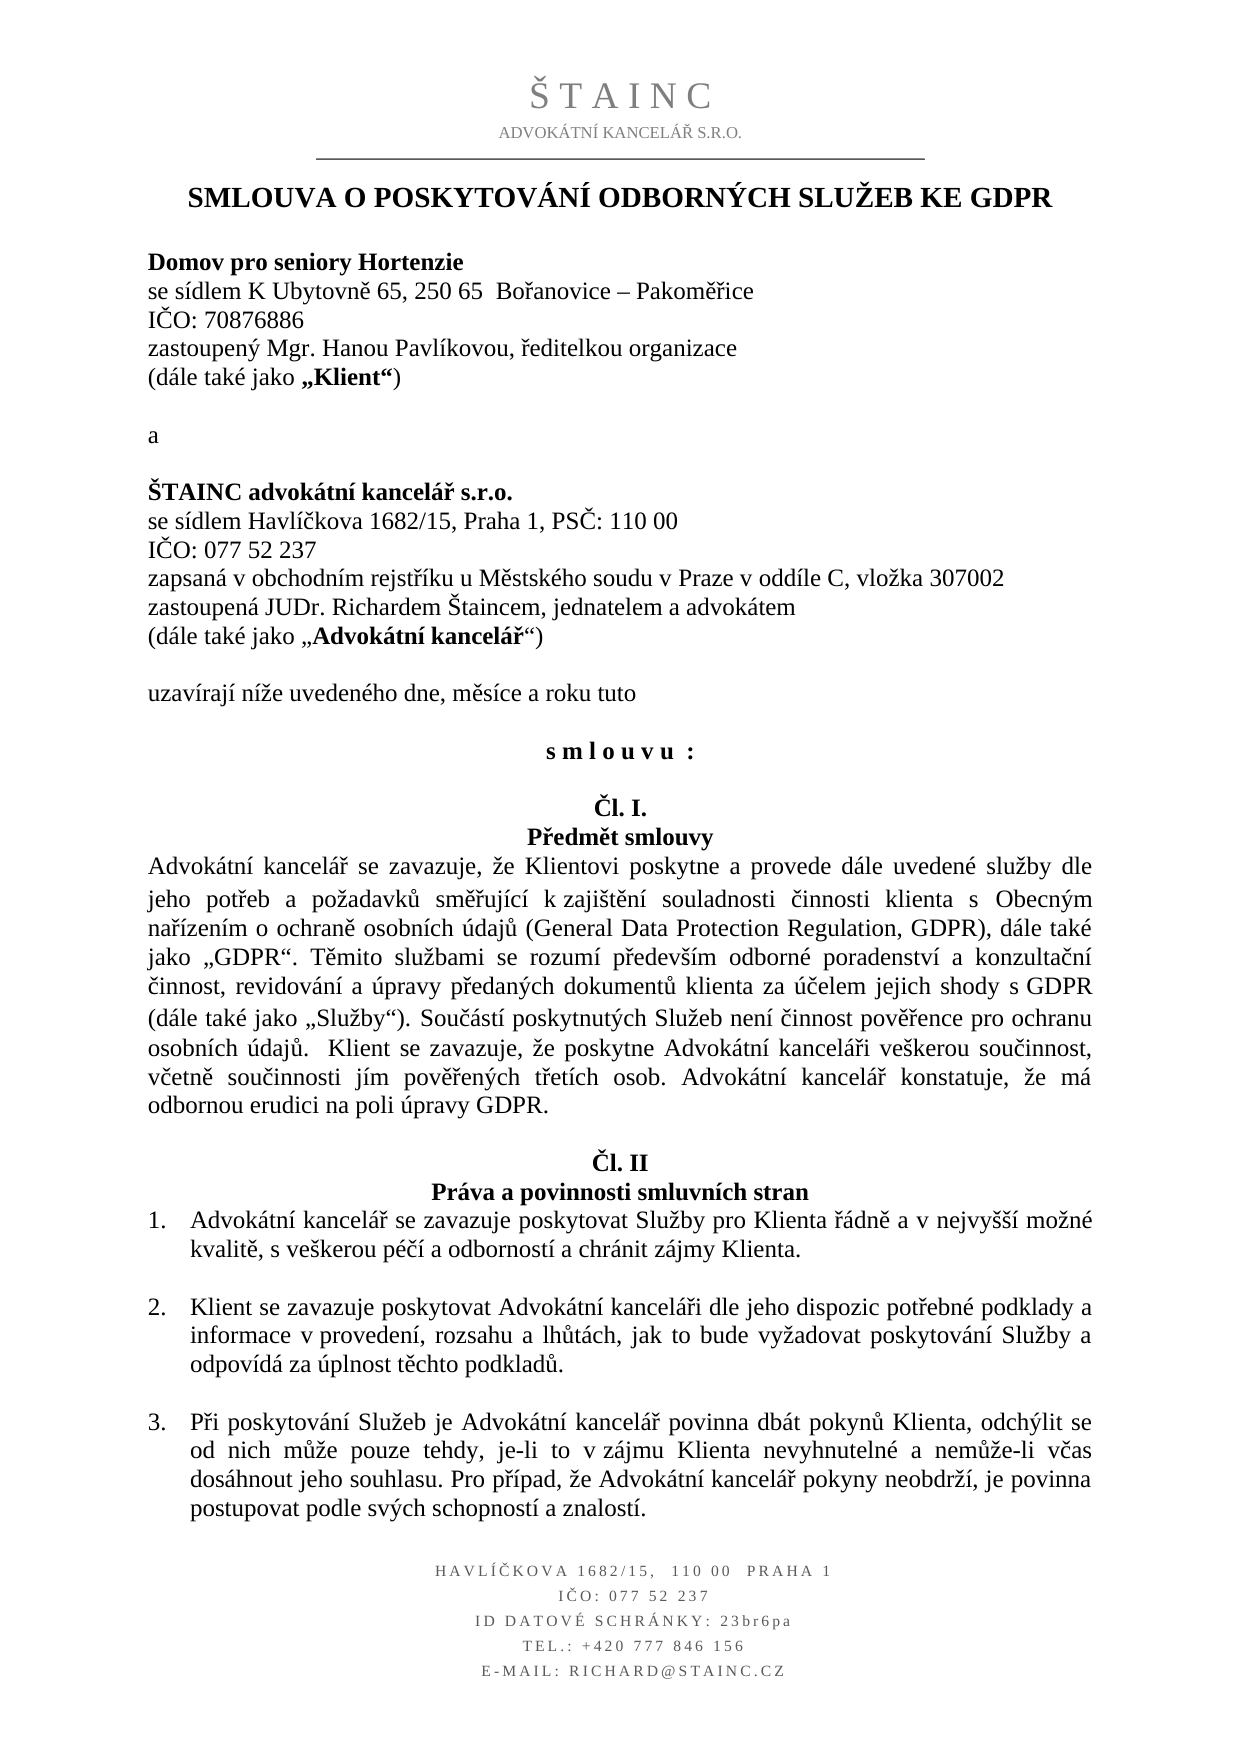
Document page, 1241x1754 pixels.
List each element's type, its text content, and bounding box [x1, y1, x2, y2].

text zapsaná v obchodním rejstříku u Městského soudu v Praze v oddíle C, vložka 307002 [148, 563, 1093, 592]
text Práva a povinnosti smluvních stran [148, 1177, 1093, 1206]
text SMLOUVA O POSKYTOVÁNÍ ODBORNÝCH SLUŽEB KE GDPR [148, 180, 1093, 214]
text Předmět smlouvy [148, 822, 1093, 851]
text IČO: 70876886 [148, 305, 1093, 333]
text s m l o u v u : [148, 736, 1093, 765]
text (dále také jako „Advokátní kancelář“) [148, 621, 1093, 650]
text (dále také jako „Klient“) [148, 362, 1093, 391]
text uzavírají níže uvedeného dne, měsíce a roku tuto [148, 678, 1093, 707]
list Při poskytování Služeb je Advokátní kancelář povinna dbát pokynů Klienta, odchýlit se od nich může pouze tehdy, je-li to v zájmu Klienta nevyhnutelné a nemůže-li včas dosáhnout jeho souhlasu. Pro případ, že Advokátní kancelář pokyny neobdrží, je povinna postupovat podle svých schopností a znalostí. [148, 1407, 1093, 1522]
text Advokátní kancelář se zavazuje, že Klientovi poskytne a provede dále uvedené služby dle jeho potřeb a požadavků směřující k zajištění souladnosti činnosti klienta s Obecným nařízením o ochraně osobních údajů (General Data Protection Regulation, GDPR), dále také jako „GDPR“. Těmito službami se rozumí především odborné poradenství a konzultační činnost, revidování a úpravy předaných dokumentů klienta za účelem jejich shody s GDPR (dále také jako „Služby“). Součástí poskytnutých Služeb není činnost pověřence pro ochranu osobních údajů. Klient se zavazuje, že poskytne Advokátní kanceláři veškerou součinnost, včetně součinnosti jím pověřených třetích osob. Advokátní kancelář konstatuje, že má odbornou erudici na poli úpravy GDPR. [148, 851, 1093, 1119]
text zastoupená JUDr. Richardem Štaincem, jednatelem a advokátem [148, 592, 1093, 621]
text se sídlem K Ubytovně 65, 250 65 Bořanovice – Pakoměřice [148, 276, 1093, 305]
text Domov pro seniory Hortenzie [148, 247, 1093, 276]
text ŠTAINC advokátní kancelář s.r.o. [148, 477, 1093, 506]
text a [148, 420, 1093, 448]
text se sídlem Havlíčkova 1682/15, Praha 1, PSČ: 110 00 [148, 506, 1093, 535]
text IČO: 077 52 237 [148, 535, 1093, 563]
text Čl. II [148, 1148, 1093, 1177]
list Advokátní kancelář se zavazuje poskytovat Služby pro Klienta řádně a v nejvyšší možné kvalitě, s veškerou péčí a odborností a chránit zájmy Klienta. [148, 1206, 1093, 1263]
list Klient se zavazuje poskytovat Advokátní kanceláři dle jeho dispozic potřebné podklady a informace v provedení, rozsahu a lhůtách, jak to bude vyžadovat poskytování Služby a odpovídá za úplnost těchto podkladů. [148, 1292, 1093, 1378]
text zastoupený Mgr. Hanou Pavlíkovou, ředitelkou organizace [148, 333, 1093, 362]
text Čl. I. [148, 793, 1093, 822]
